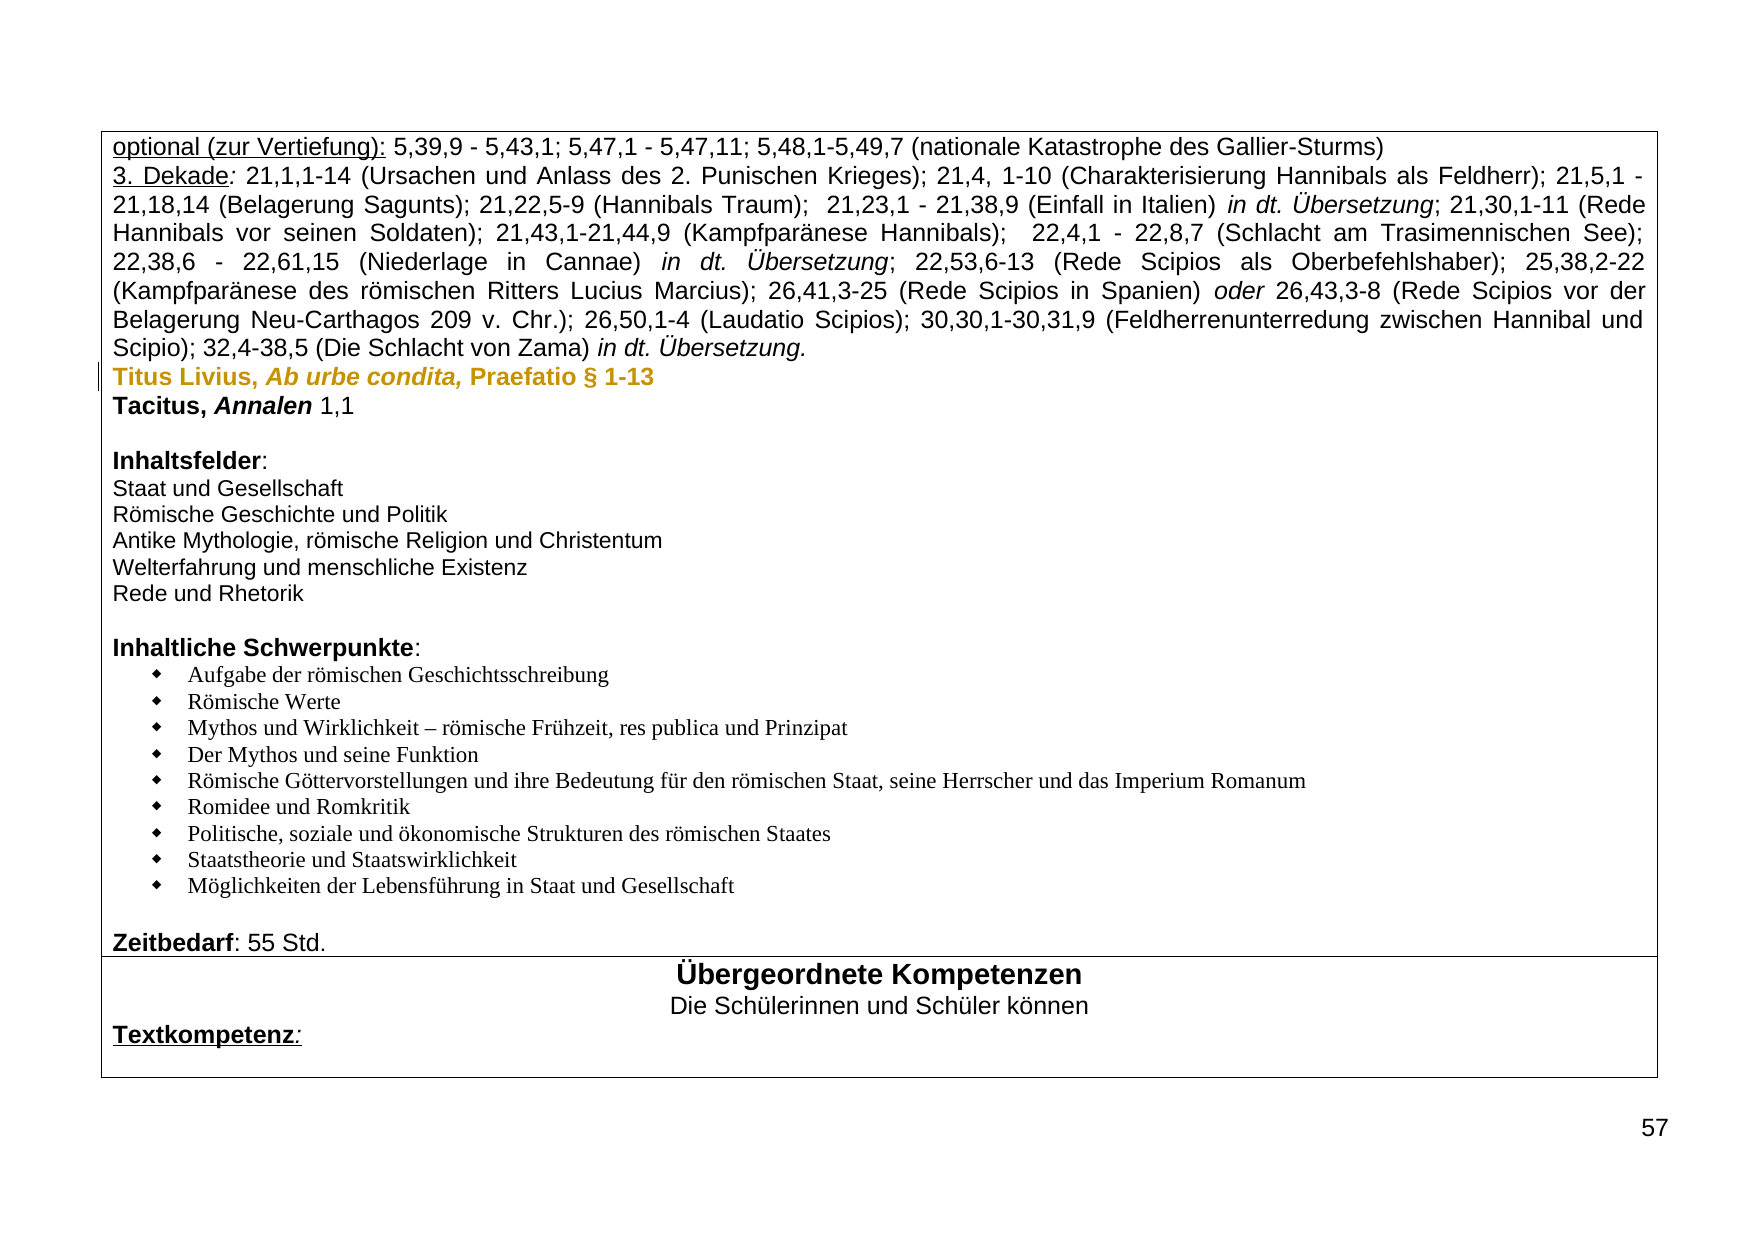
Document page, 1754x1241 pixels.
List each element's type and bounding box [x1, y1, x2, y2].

table_cell [102, 957, 1657, 1077]
table_header [102, 132, 1657, 956]
